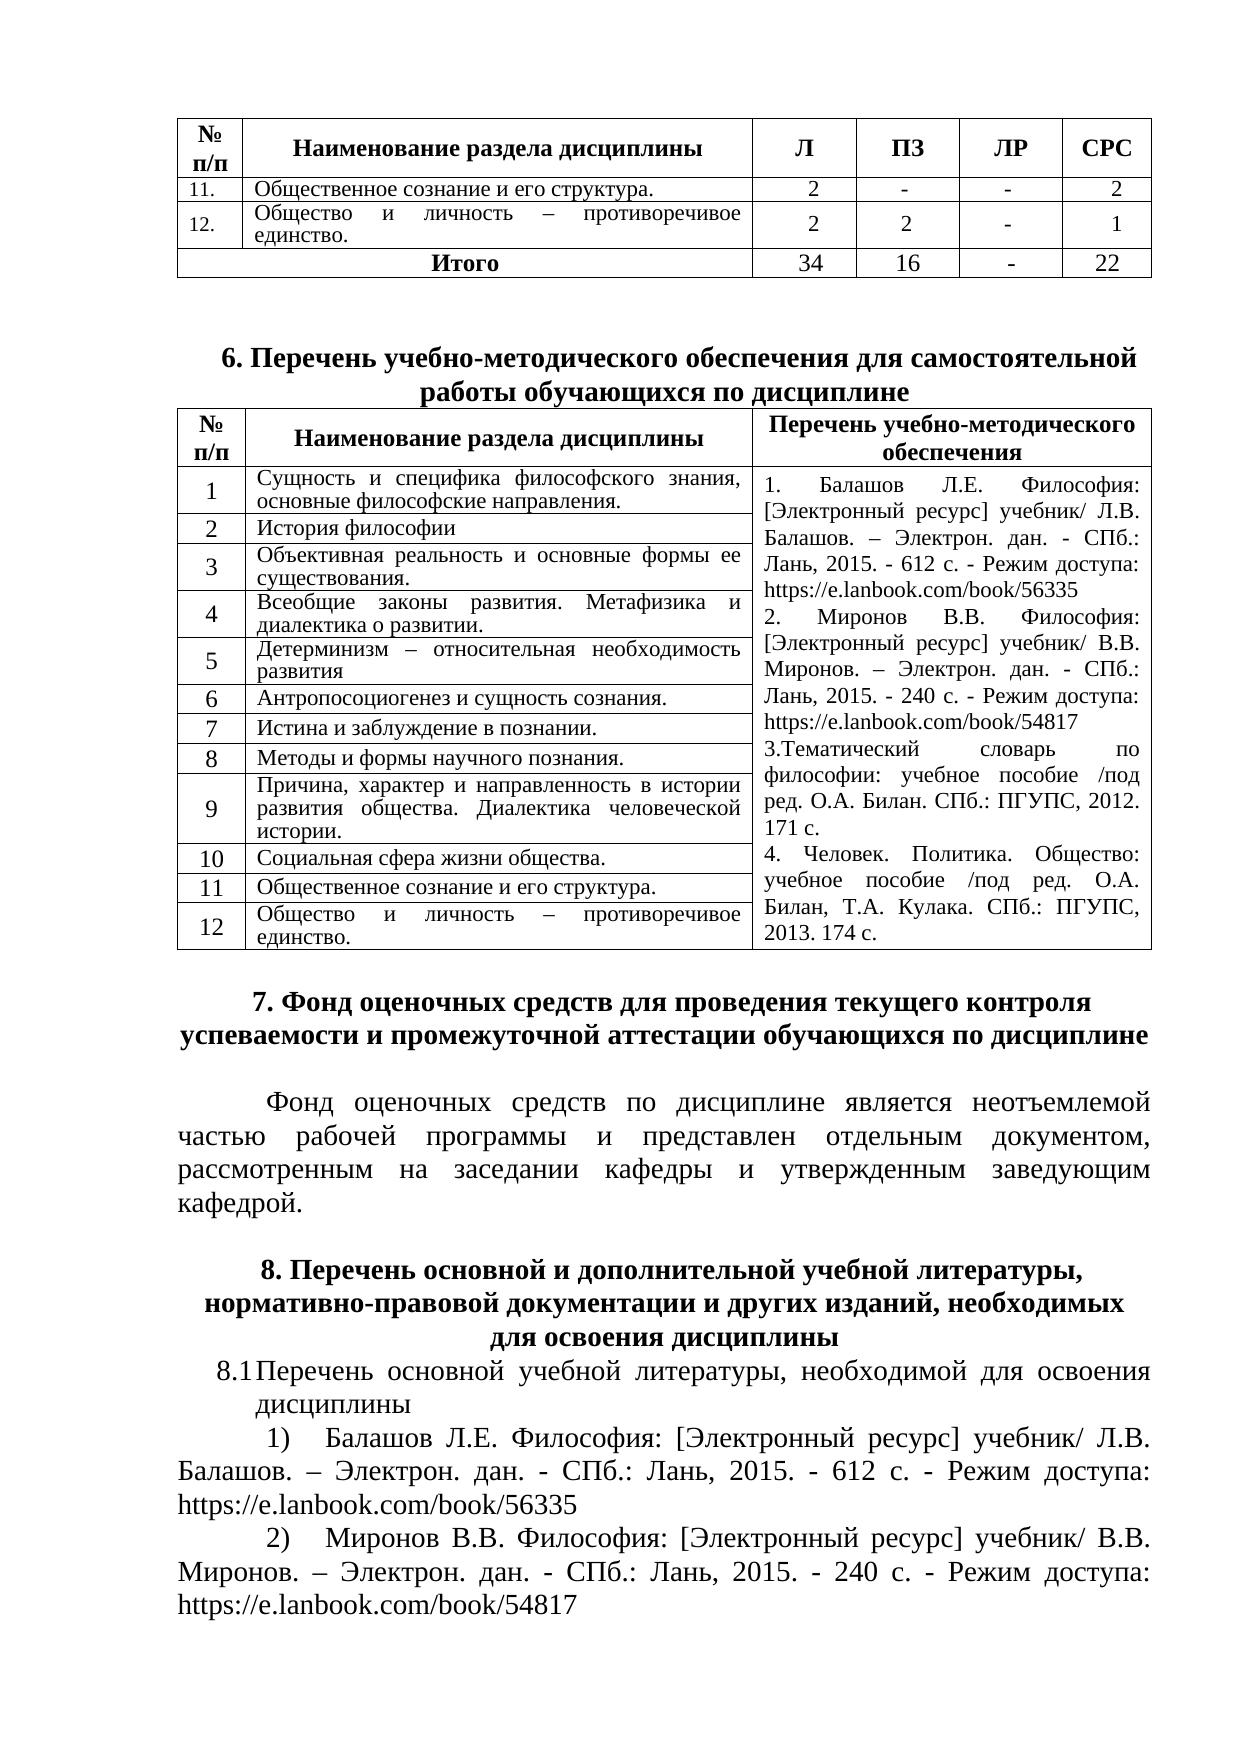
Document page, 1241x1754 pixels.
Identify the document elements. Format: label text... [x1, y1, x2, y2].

table_cell Методы и формы научного познания. [246, 744, 752, 773]
table_cell История философии [246, 514, 752, 543]
text Фонд оценочных средств по дисциплине является неотъемлемой частью рабочей программы и представлен отдельным документом, рассмотренным на заседании кафедры и утвержденным заведующим кафедрой. [177, 1084, 1152, 1218]
table_cell 4 [178, 591, 245, 637]
table_cell 16 [857, 249, 959, 277]
table_cell 12 [178, 903, 245, 949]
text 6. Перечень учебно-методического обеспечения для самостоятельной работы обучающихся по дисциплине [177, 341, 1152, 408]
table_cell 11 [178, 874, 245, 902]
table_cell 2 [1063, 178, 1151, 201]
table_cell 1 [178, 467, 245, 513]
table_cell 2 [753, 178, 856, 201]
table_cell Антропосоциогенез и сущность сознания. [246, 685, 752, 713]
table_cell Общество и личность – противоречивое единство. [243, 202, 752, 247]
table_cell - [960, 249, 1062, 277]
table_cell [178, 178, 242, 201]
table_cell - [960, 202, 1062, 247]
table_cell 2 [857, 202, 959, 247]
table_header ЛР [960, 119, 1062, 177]
table_cell 7 [178, 714, 245, 743]
table_cell Сущность и специфика философского знания, основные философские направления. [246, 467, 752, 513]
table_cell Объективная реальность и основные формы ее существования. [246, 544, 752, 590]
table_cell Всеобщие законы развития. Метафизика и диалектика о развитии. [246, 591, 752, 637]
table_header Перечень учебно-методического обеспечения [753, 409, 1151, 466]
table_cell Причина, характер и направленность в истории развития общества. Диалектика человеческой истории. [246, 774, 752, 843]
table_cell 5 [178, 638, 245, 683]
table_header № п/п [178, 119, 242, 177]
table_header Наименование раздела дисциплины [243, 119, 752, 177]
table_header № п/п [178, 409, 245, 466]
table_cell Общественное сознание и его структура. [243, 178, 752, 201]
table_cell 1. Балашов Л.Е. Философия: [Электронный ресурс] учебник/ Л.В. Балашов. – Электрон. дан. - СПб.: Лань, 2015. - 612 с. - Режим доступа: https://e.lanbook.com/book/56335 2. Миронов В.В. Философия: [Электронный ресурс] учебник/ В.В. Миронов. – Электрон. дан. - СПб.: Лань, 2015. - 240 с. - Режим доступа: https://e.lanbook.com/book/54817 3.Тематический словарь по философии: учебное пособие /под ред. О.А. Билан. СПб.: ПГУПС, 2012. 171 с. 4. Человек. Политика. Общество: учебное пособие /под ред. О.А. Билан, Т.А. Кулака. СПб.: ПГУПС, 2013. 174 с. [753, 467, 1151, 949]
table_cell 2 [753, 202, 856, 247]
table_cell 6 [178, 685, 245, 713]
table_cell 3 [178, 544, 245, 590]
table_cell 9 [178, 774, 245, 843]
table_header СРС [1063, 119, 1151, 177]
table_cell Социальная сфера жизни общества. [246, 844, 752, 872]
table_cell 2 [178, 514, 245, 543]
table_cell - [857, 178, 959, 201]
list Балашов Л.Е. Философия: [Электронный ресурс] учебник/ Л.В. Балашов. – Электрон. дан. - СПб.: Лань, 2015. - 612 с. - Режим доступа: https://e.lanbook.com/book/56335 [177, 1420, 1152, 1520]
table_cell Итого [178, 249, 752, 277]
table_cell Общественное сознание и его структура. [246, 874, 752, 902]
table_header ПЗ [857, 119, 959, 177]
list Перечень основной учебной литературы, необходимой для освоения дисциплины [216, 1353, 1152, 1420]
table_cell 34 [753, 249, 856, 277]
table_cell 10 [178, 844, 245, 872]
table_header Л [753, 119, 856, 177]
table_header Наименование раздела дисциплины [246, 409, 752, 466]
text 7. Фонд оценочных средств для проведения текущего контроля успеваемости и промежуточной аттестации обучающихся по дисциплине [177, 984, 1152, 1051]
table_cell [178, 202, 242, 247]
table_cell 1 [1063, 202, 1151, 247]
table_cell 8 [178, 744, 245, 773]
text 8. Перечень основной и дополнительной учебной литературы, нормативно-правовой документации и других изданий, необходимых для освоения дисциплины [177, 1252, 1152, 1353]
table_cell Общество и личность – противоречивое единство. [246, 903, 752, 949]
table_cell - [960, 178, 1062, 201]
list Миронов В.В. Философия: [Электронный ресурс] учебник/ В.В. Миронов. – Электрон. дан. - СПб.: Лань, 2015. - 240 с. - Режим доступа: https://e.lanbook.com/book/54817 [177, 1520, 1152, 1621]
table_cell Детерминизм – относительная необходимость развития [246, 638, 752, 683]
table_cell Истина и заблуждение в познании. [246, 714, 752, 743]
table_cell 22 [1063, 249, 1151, 277]
